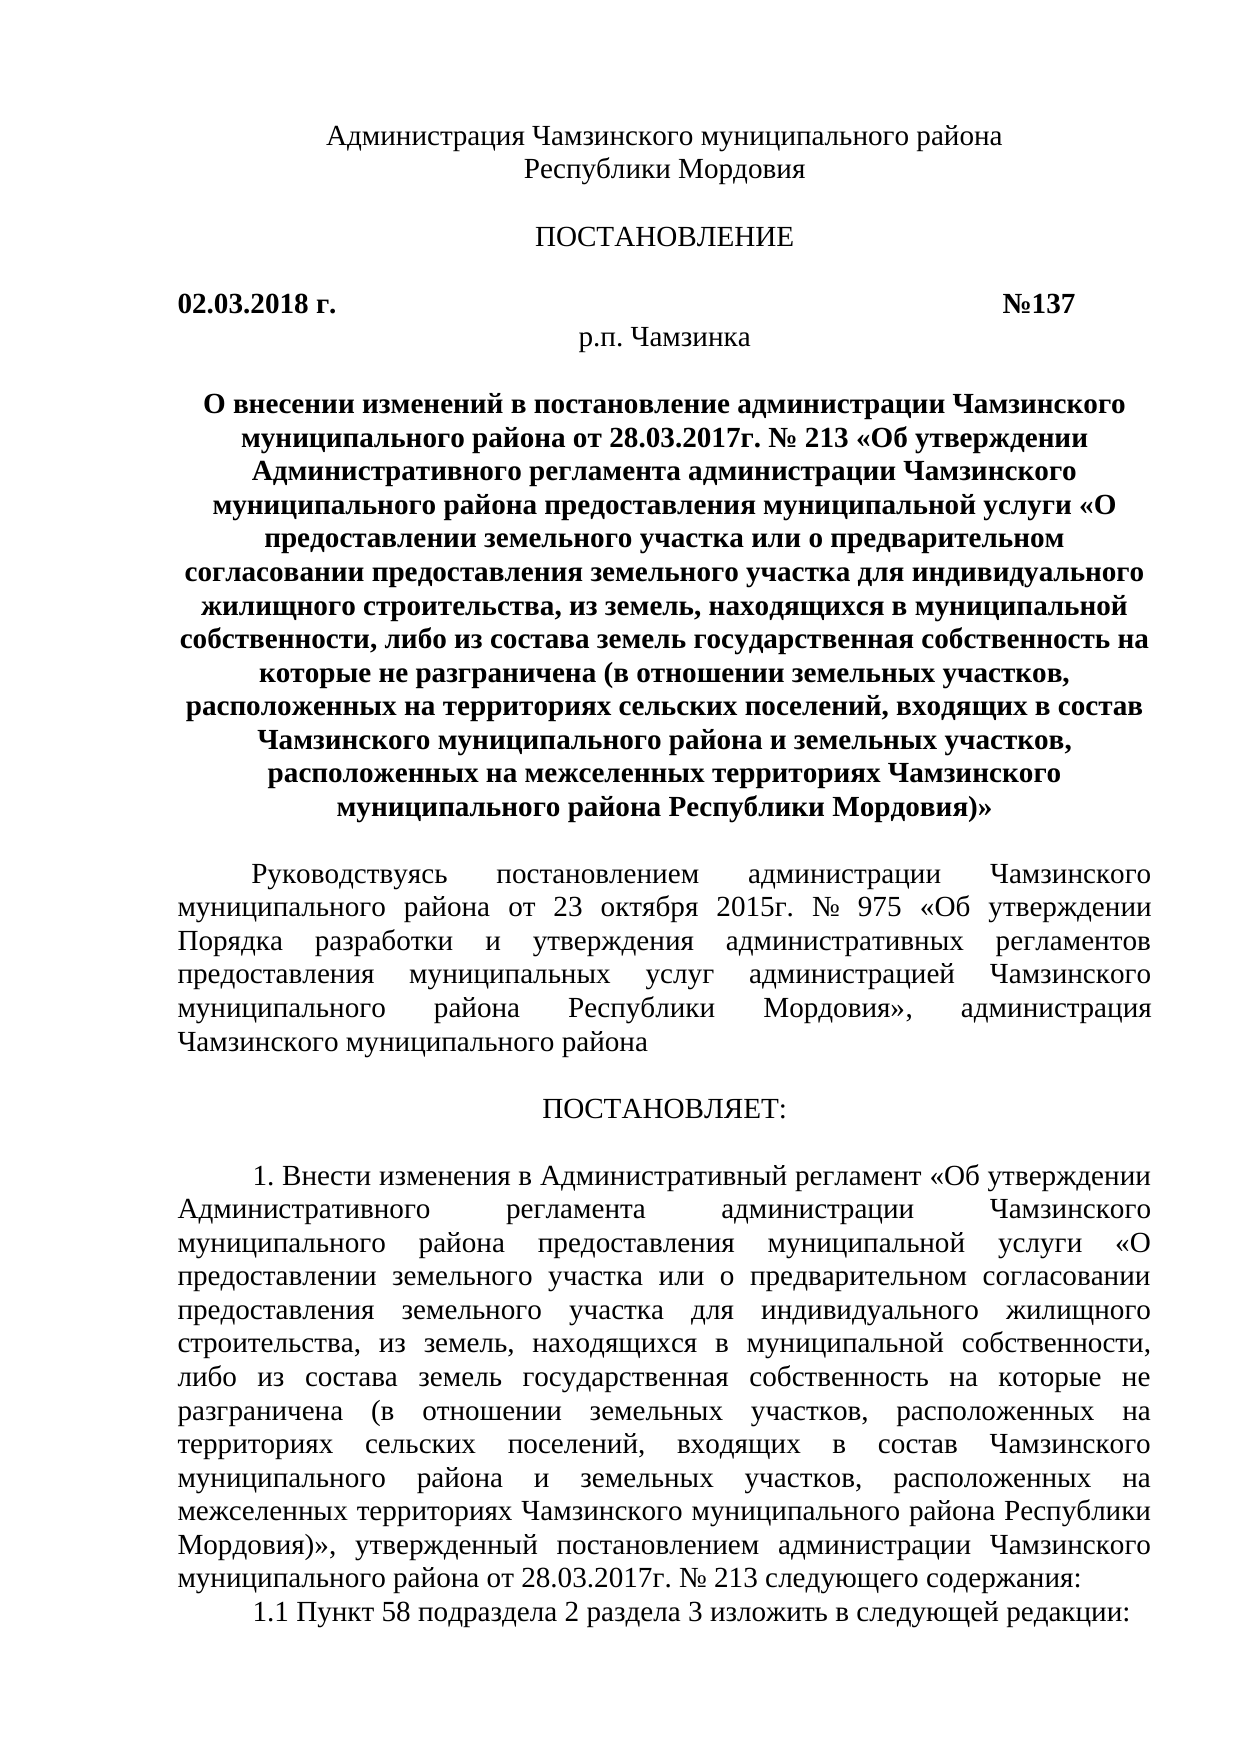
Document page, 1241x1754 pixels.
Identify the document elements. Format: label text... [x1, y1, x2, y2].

text 1. Внести изменения в Административный регламент «Об утверждении Административного регламента администрации Чамзинского муниципального района предоставления муниципальной услуги «О предоставлении земельного участка или о предварительном согласовании предоставления земельного участка для индивидуального жилищного строительства, из земель, находящихся в муниципальной собственности, либо из состава земель государственная собственность на которые не разграничена (в отношении земельных участков, расположенных на территориях сельских поселений, входящих в состав Чамзинского муниципального района и земельных участков, расположенных на межселенных территориях Чамзинского муниципального района Республики Мордовия)», утвержденный постановлением администрации Чамзинского муниципального района от 28.03.2017г. № 213 следующего содержания: [177, 1158, 1152, 1594]
text 02.03.2018 г. №137 [177, 286, 1152, 319]
text Руководствуясь постановлением администрации Чамзинского муниципального района от 23 октября 2015г. № 975 «Об утверждении Порядка разработки и утверждения административных регламентов предоставления муниципальных услуг администрацией Чамзинского муниципального района Республики Мордовия», администрация Чамзинского муниципального района [177, 990, 1152, 1057]
text 1.1 Пункт 58 подраздела 2 раздела 3 изложить в следующей редакции: [177, 1594, 1152, 1627]
text Администрация Чамзинского муниципального района [177, 118, 1152, 152]
text Руководствуясь постановлением администрации Чамзинского муниципального района от 23 октября 2015г. № 975 «Об утверждении Порядка разработки и утверждения административных регламентов предоставления муниципальных услуг администрацией Чамзинского муниципального района Республики Мордовия», администрация Чамзинского муниципального района [177, 856, 1152, 923]
text ПОСТАНОВЛЯЕТ: [177, 1091, 1152, 1124]
text О внесении изменений в постановление администрации Чамзинского муниципального района от 28.03.2017г. № 213 «Об утверждении Административного регламента администрации Чамзинского муниципального района предоставления муниципальной услуги «О предоставлении земельного участка или о предварительном согласовании предоставления земельного участка для индивидуального жилищного строительства, из земель, находящихся в муниципальной собственности, либо из состава земель государственная собственность на которые не разграничена (в отношении земельных участков, расположенных на территориях сельских поселений, входящих в состав Чамзинского муниципального района и земельных участков, расположенных на межселенных территориях Чамзинского муниципального района Республики Мордовия)» [177, 386, 1152, 822]
text ПОСТАНОВЛЕНИЕ [177, 219, 1152, 252]
text Республики Мордовия [177, 152, 1152, 185]
text р.п. Чамзинка [177, 319, 1152, 353]
